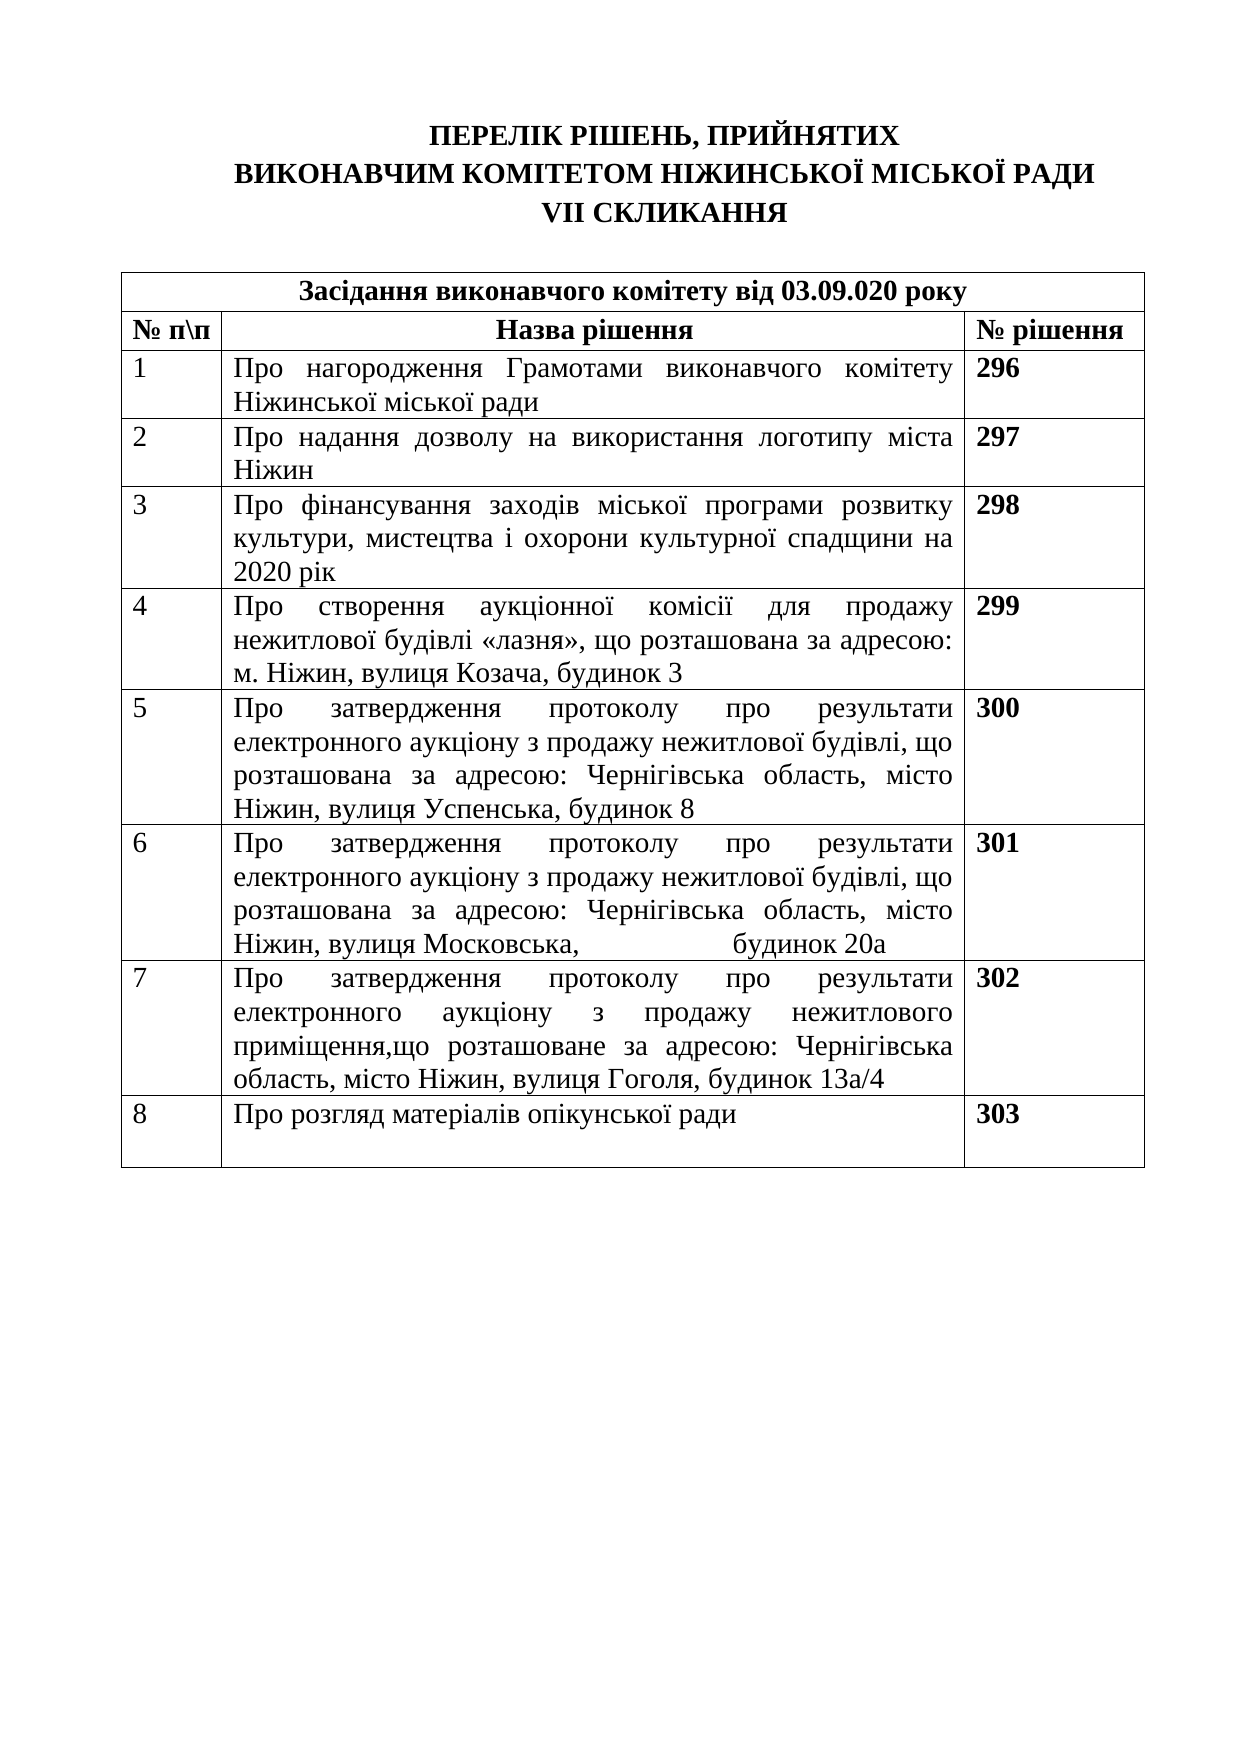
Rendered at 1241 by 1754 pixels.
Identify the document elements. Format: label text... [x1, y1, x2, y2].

table_cell 303 [965, 1096, 1144, 1167]
table_cell 302 [965, 961, 1144, 1095]
table_cell 2 [122, 419, 221, 486]
table_header Засідання виконавчого комітету від 03.09.020 року [122, 273, 1144, 311]
text VII СКЛИКАННЯ [177, 195, 1152, 229]
table_cell Назва рішення [222, 312, 964, 349]
table_cell 3 [122, 487, 221, 587]
table_cell Про фінансування заходів міської програми розвитку культури, мистецтва і охорони культурної спадщини на 2020 рік [222, 487, 964, 587]
table_cell 298 [965, 487, 1144, 587]
table_cell 6 [122, 825, 221, 959]
table_cell 4 [122, 589, 221, 689]
table_cell 5 [122, 690, 221, 824]
table_cell 296 [965, 351, 1144, 418]
table_cell 299 [965, 589, 1144, 689]
table_cell Про нагородження Грамотами виконавчого комітету Ніжинської міської ради [222, 351, 964, 418]
table_cell Про затвердження протоколу про результати електронного аукціону з продажу нежитлового приміщення,що розташоване за адресою: Чернігівська область, місто Ніжин, вулиця Гоголя, будинок 13а/4 [222, 961, 964, 1095]
table_cell Про створення аукціонної комісії для продажу нежитлової будівлі «лазня», що розташована за адресою: м. Ніжин, вулиця Козача, будинок 3 [222, 589, 964, 689]
text ПЕРЕЛІК РІШЕНЬ, ПРИЙНЯТИХ [177, 118, 1152, 152]
table_cell № п\п [122, 312, 221, 349]
table_cell 300 [965, 690, 1144, 824]
table_cell 8 [122, 1096, 221, 1167]
table_cell 7 [122, 961, 221, 1095]
table_cell 297 [965, 419, 1144, 486]
table_cell Про затвердження протоколу про результати електронного аукціону з продажу нежитлової будівлі, що розташована за адресою: Чернігівська область, місто Ніжин, вулиця Успенська, будинок 8 [222, 690, 964, 824]
table_cell Про надання дозволу на використання логотипу міста Ніжин [222, 419, 964, 486]
text ВИКОНАВЧИМ КОМІТЕТОМ НІЖИНСЬКОЇ МІСЬКОЇ РАДИ [177, 157, 1152, 190]
table_cell Про розгляд матеріалів опікунської ради [222, 1096, 964, 1167]
table_cell 301 [965, 825, 1144, 959]
table_cell № рішення [965, 312, 1144, 349]
table_cell 1 [122, 351, 221, 418]
table_cell Про затвердження протоколу про результати електронного аукціону з продажу нежитлової будівлі, що розташована за адресою: Чернігівська область, місто Ніжин, вулиця Московська, будинок 20а [222, 825, 964, 959]
